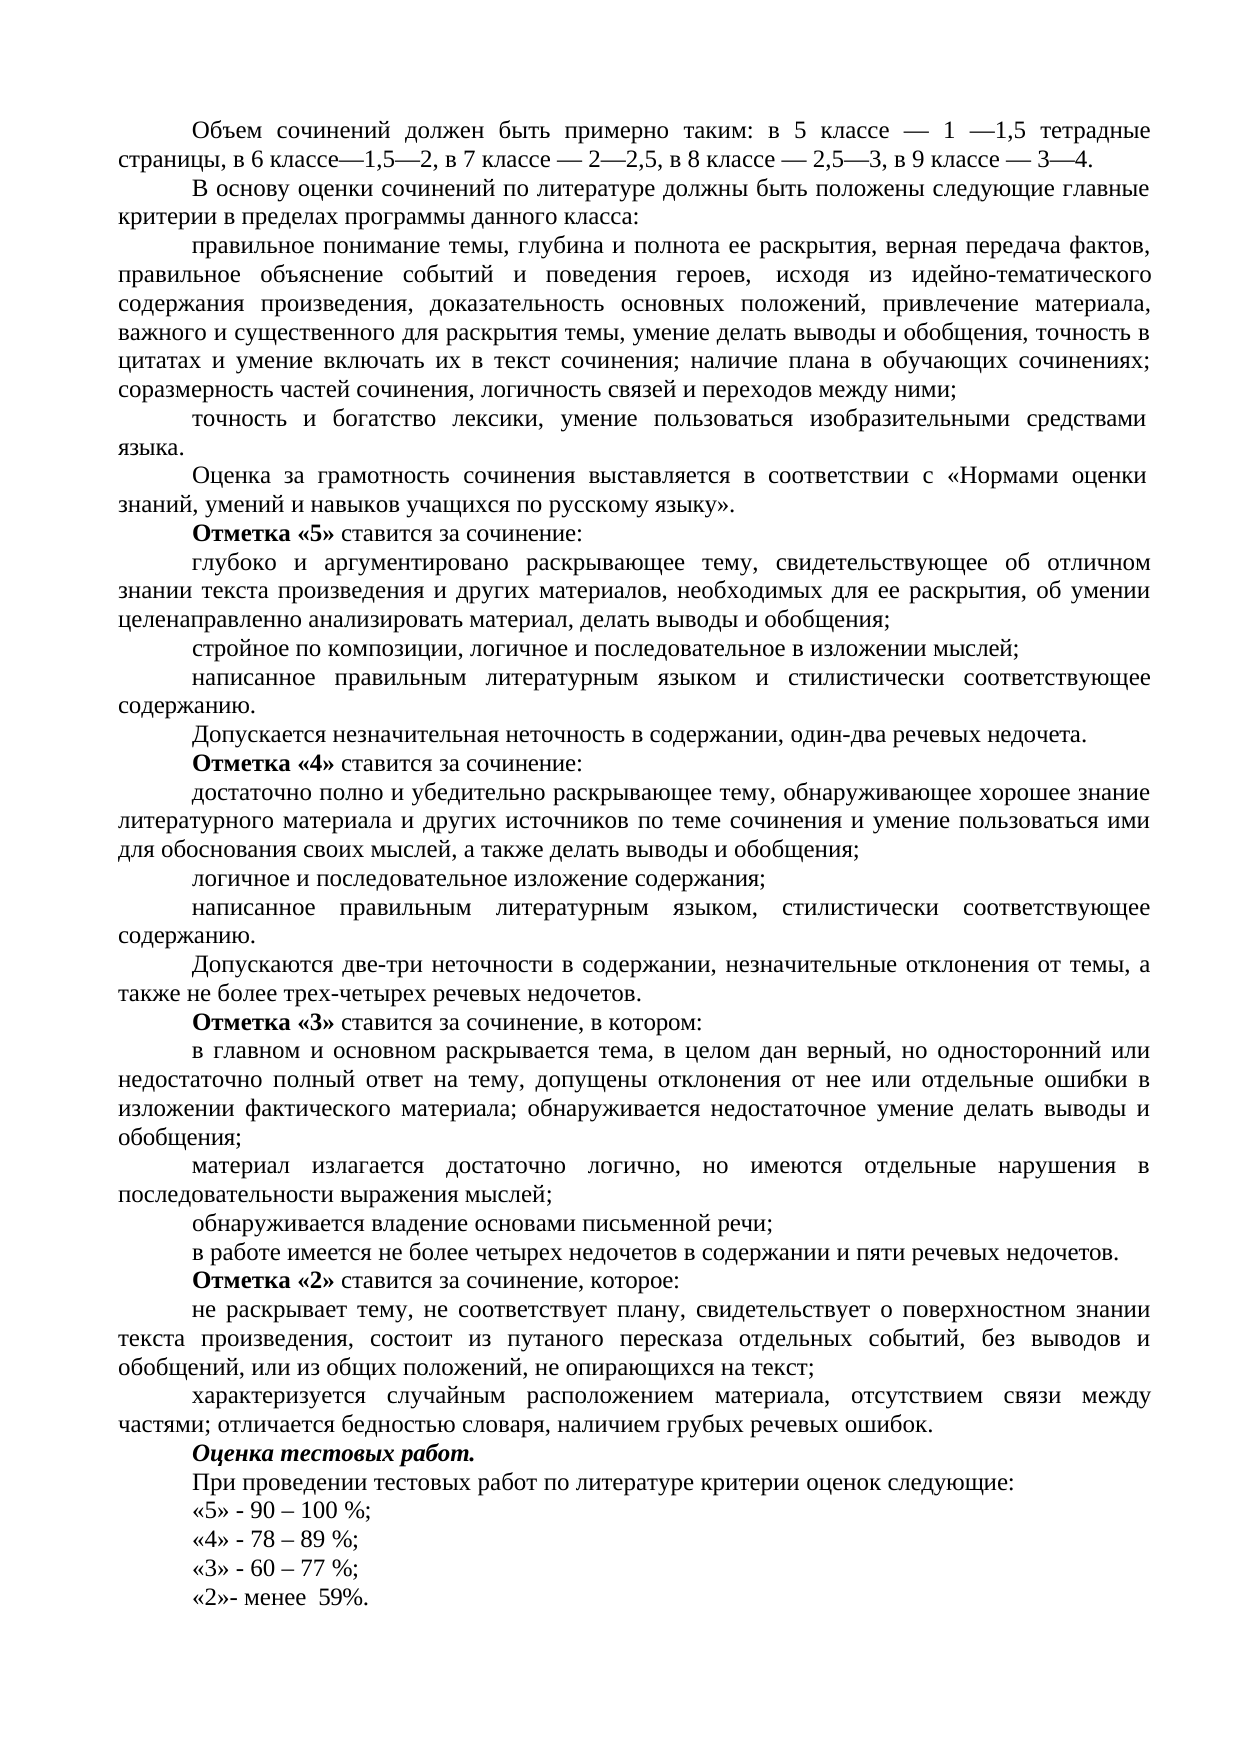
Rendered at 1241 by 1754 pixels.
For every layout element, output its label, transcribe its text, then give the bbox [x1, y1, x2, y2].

subtitle Оценка тестовых работ. [192, 1438, 1238, 1467]
text знаний, умений и навыков учащихся по русскому языку». [118, 489, 1238, 518]
text В основу оценки сочинений по литературе должны быть положены следующие главные критерии в пределах программы данного класса: [118, 173, 1151, 230]
text характеризуется случайным расположением материала, отсутствием связи между частями; отличается бедностью словаря, наличием грубых речевых ошибок. [118, 1381, 1152, 1438]
text языка. [118, 432, 1238, 460]
text Отметка «5» ставится за сочинение: [192, 518, 1238, 547]
text При проведении тестовых работ по литературе критерии оценок следующие: [192, 1467, 1238, 1496]
text материал излагается достаточно логично, но имеются отдельные нарушения в последовательности выражения мыслей; [118, 1150, 1151, 1208]
text Допускаются две-три неточности в содержании, незначительные отклонения от темы, а также не более трех-четырех речевых недочетов. [118, 949, 1151, 1007]
text Допускается незначительная неточность в содержании, один-два речевых недочета. [192, 719, 1238, 748]
text «5» - 90 – 100 %; [192, 1496, 1238, 1524]
text в работе имеется не более четырех недочетов в содержании и пяти речевых недочетов. [192, 1237, 1238, 1265]
text не раскрывает тему, не соответствует плану, свидетельствует о поверхностном знании текста произведения, состоит из путаного пересказа отдельных событий, без выводов и обобщений, или из общих положений, не опирающихся на текст; [118, 1294, 1152, 1380]
text «4» - 78 – 89 %; [192, 1524, 1238, 1553]
text достаточно полно и убедительно раскрывающее тему, обнаруживающее хорошее знание литературного материала и других источников по теме сочинения и умение пользоваться ими для обоснования своих мыслей, а также делать выводы и обобщения; [118, 777, 1151, 863]
text Отметка «4» ставится за сочинение: [192, 748, 1238, 777]
text Отметка «2» ставится за сочинение, которое: [192, 1265, 1238, 1294]
text точность и богатство лексики, умение пользоваться изобразительными средствами [192, 403, 1238, 432]
text «2»- менее 59%. [192, 1582, 1238, 1611]
text написанное правильным литературным языком и стилистически соответствующее содержанию. [118, 662, 1152, 719]
text «3» - 60 – 77 %; [192, 1553, 1238, 1582]
text в главном и основном раскрывается тема, в целом дан верный, но односторонний или недостаточно полный ответ на тему, допущены отклонения от нее или отдельные ошибки в изложении фактического материала; обнаруживается недостаточное умение делать выводы и обобщения; [118, 1035, 1151, 1150]
text Объем сочинений должен быть примерно таким: в 5 классе — 1 —1,5 тетрадные страницы, в 6 классе—1,5—2, в 7 классе — 2—2,5, в 8 классе — 2,5—3, в 9 классе — 3—4. [118, 115, 1152, 173]
text Оценка за грамотность сочинения выставляется в соответствии с «Нормами оценки [192, 460, 1238, 489]
text логичное и последовательное изложение содержания; [192, 863, 1238, 892]
text обнаруживается владение основами письменной речи; [192, 1208, 1238, 1237]
text стройное по композиции, логичное и последовательное в изложении мыслей; [192, 633, 1238, 662]
text правильное понимание темы, глубина и полнота ее раскрытия, верная передача фактов, правильное объяснение событий и поведения героев, исходя из идейно-тематического содержания произведения, доказательность основных положений, привлечение материала, важного и существенного для раскрытия темы, умение делать выводы и обобщения, точность в цитатах и умение включать их в текст сочинения; наличие плана в обучающих сочинениях; соразмерность частей сочинения, логичность связей и переходов между ними; [118, 230, 1152, 403]
text глубоко и аргументировано раскрывающее тему, свидетельствующее об отличном знании текста произведения и других материалов, необходимых для ее раскрытия, об умении целенаправленно анализировать материал, делать выводы и обобщения; [118, 547, 1152, 633]
text написанное правильным литературным языком, стилистически соответствующее содержанию. [118, 892, 1151, 949]
text Отметка «3» ставится за сочинение, в котором: [192, 1007, 1238, 1035]
